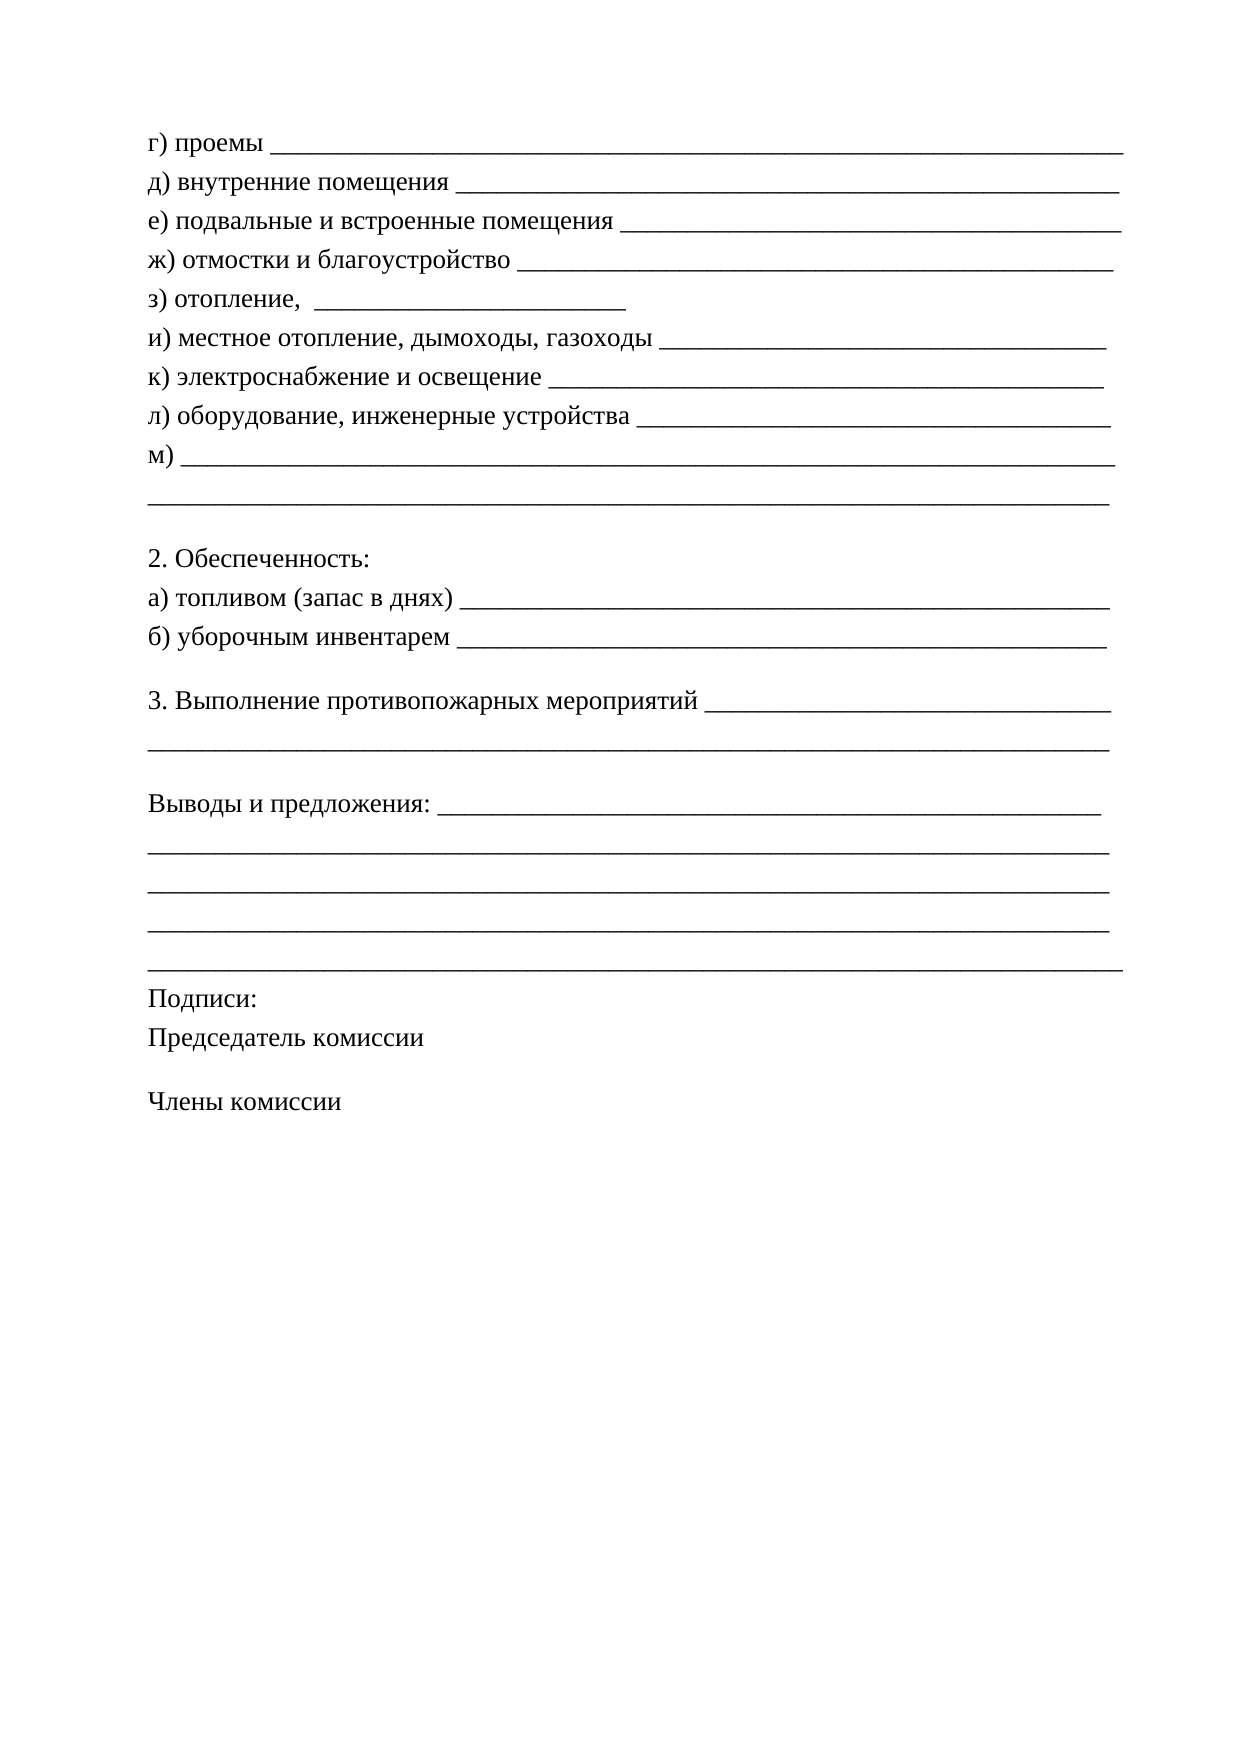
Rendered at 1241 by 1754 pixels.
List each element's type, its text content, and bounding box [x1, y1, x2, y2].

text Председатель комиссии [148, 1013, 1152, 1052]
text Члены комиссии [148, 1077, 1152, 1117]
text 3. Выполнение противопожарных мероприятий ______________________________ _______________________________________________________________________ [148, 676, 1152, 754]
text 2. Обеспеченность: а) топливом (запас в днях) ________________________________________________ б) уборочным инвентарем ________________________________________________ [148, 534, 1152, 651]
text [148, 118, 1152, 509]
text Выводы и предложения: _________________________________________________ _______________________________________________________________________ _______________________________________________________________________ _______________________________________________________________________ ________________________________________________________________________ Подписи: [148, 779, 1152, 1013]
